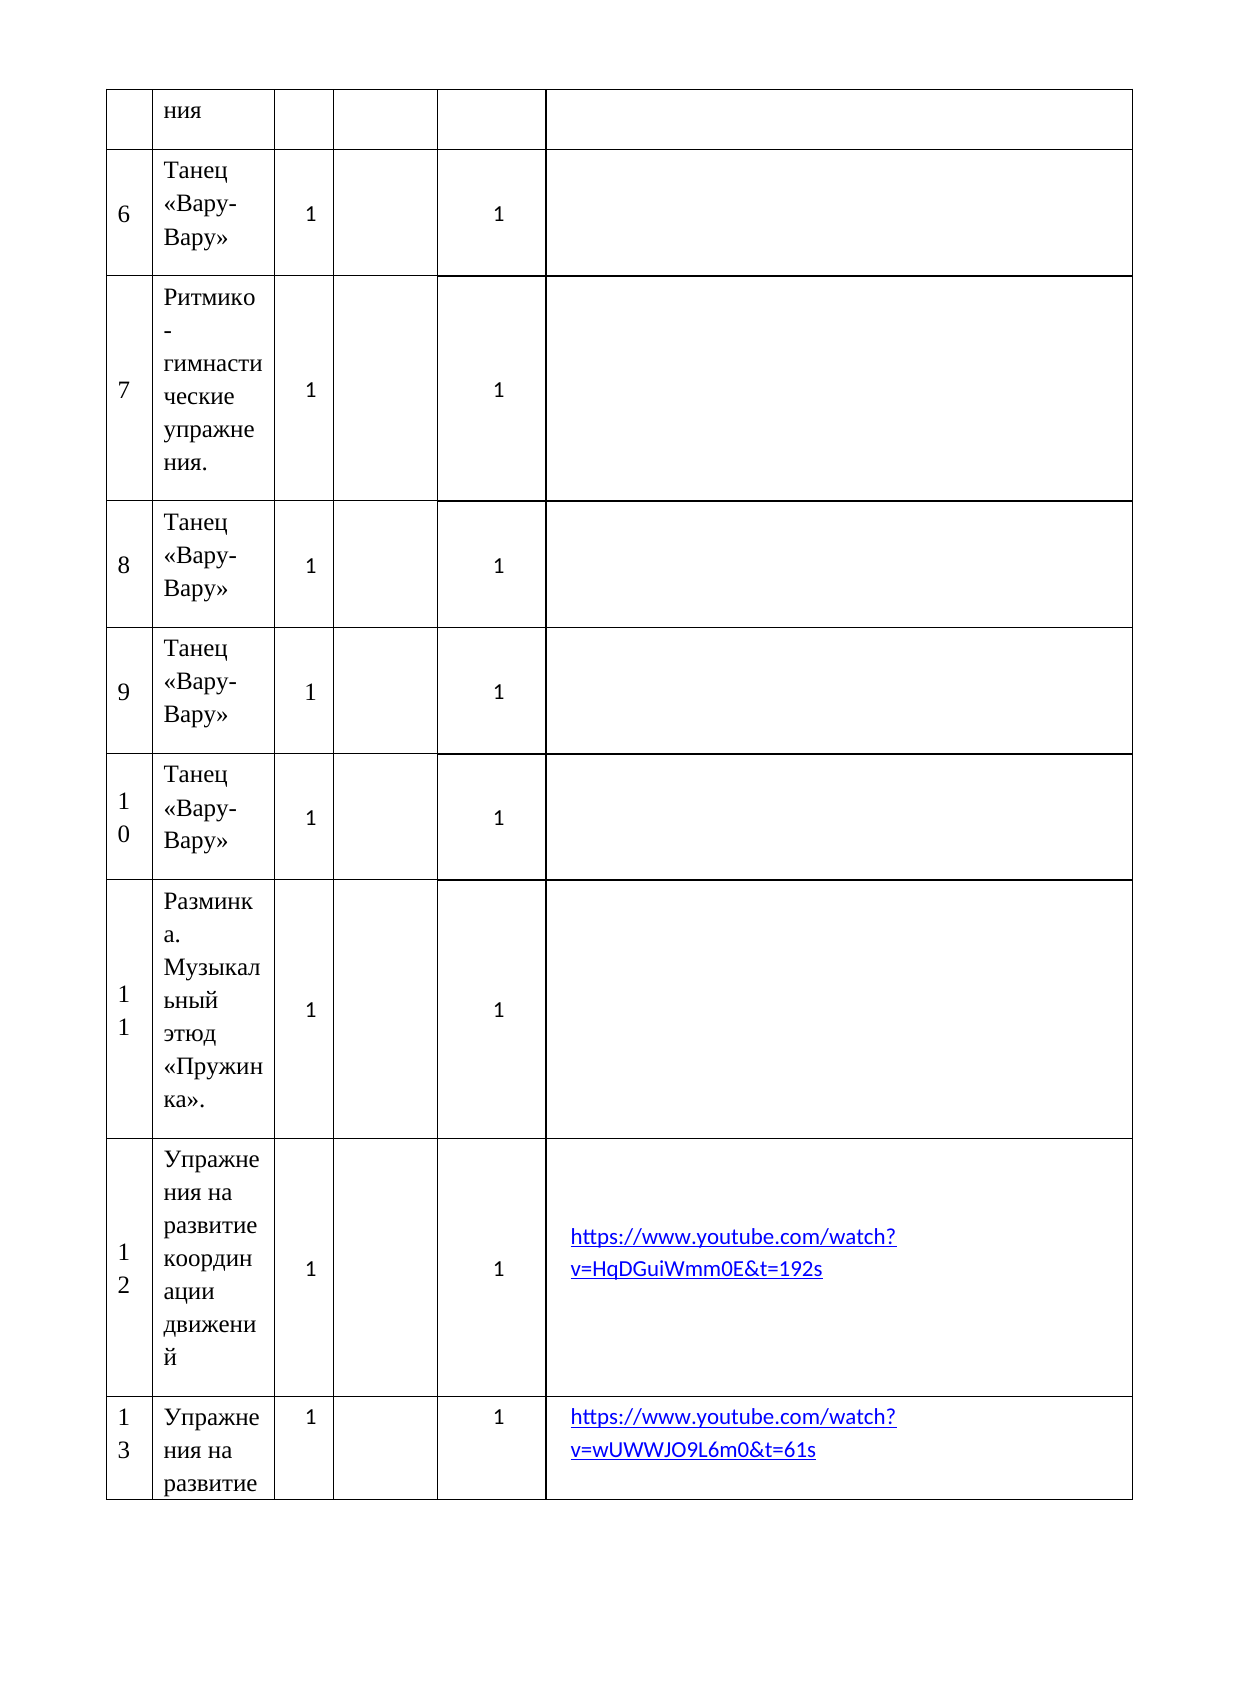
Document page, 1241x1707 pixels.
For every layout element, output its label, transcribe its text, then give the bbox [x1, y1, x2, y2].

table_cell [334, 501, 437, 627]
table_cell [334, 754, 437, 879]
table_cell 11 [107, 880, 152, 1137]
table_cell 1 [438, 90, 545, 149]
table_cell 7 [107, 276, 152, 500]
table_cell [334, 628, 437, 753]
table_cell Танец «Вару-Вару» [153, 628, 274, 753]
table_cell https://www.youtube.com/watch?v=HqDGuiWmm0E&t=192s [547, 1139, 1132, 1396]
table_cell [334, 150, 437, 275]
table_cell Танец «Вару-Вару» [153, 754, 274, 879]
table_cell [153, 1139, 274, 1396]
table_cell 1 [275, 276, 333, 500]
table_cell [547, 502, 1132, 627]
table_cell 1 [438, 1397, 545, 1499]
table_cell 1 [438, 150, 545, 275]
table_cell [547, 277, 1132, 500]
table_cell 1 [275, 628, 333, 753]
table_cell [334, 276, 437, 500]
table_cell 1 [275, 754, 333, 879]
table_cell 1 [275, 90, 333, 149]
table_cell [334, 1397, 437, 1499]
table_cell 10 [107, 754, 152, 879]
table_cell 8 [107, 501, 152, 627]
table_cell 1 [275, 1397, 333, 1499]
table_cell 1 [438, 277, 545, 500]
table_cell [334, 1139, 437, 1396]
table_cell Танец «Вару-Вару» [153, 150, 274, 275]
table_cell 13 [107, 1397, 152, 1499]
table_cell 1 [438, 755, 545, 879]
table_cell 9 [107, 628, 152, 753]
table_cell 1 [438, 1139, 545, 1396]
table_cell [547, 628, 1132, 753]
table_cell Ритмико-гимнастические упражнения. [153, 276, 274, 500]
table_cell [547, 150, 1132, 275]
table_cell 1 [275, 150, 333, 275]
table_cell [547, 1397, 1132, 1499]
table_cell 1 [438, 881, 545, 1137]
table_cell 1 [275, 880, 333, 1137]
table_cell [153, 1397, 274, 1499]
table_cell Танец «Вару-Вару» [153, 501, 274, 627]
table_cell [547, 755, 1132, 879]
table_cell 12 [107, 1139, 152, 1396]
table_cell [547, 90, 1132, 149]
table_cell [334, 90, 437, 149]
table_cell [153, 90, 274, 149]
table_cell [547, 881, 1132, 1137]
table_cell 1 [438, 502, 545, 627]
table_cell 1 [438, 628, 545, 753]
table_cell Разминка. Музыкальный этюд «Пружинка». [153, 880, 274, 1137]
table_cell 5 [107, 90, 152, 149]
table_cell 1 [275, 1139, 333, 1396]
table_cell 1 [275, 501, 333, 627]
table_cell 6 [107, 150, 152, 275]
table_cell [334, 880, 437, 1137]
